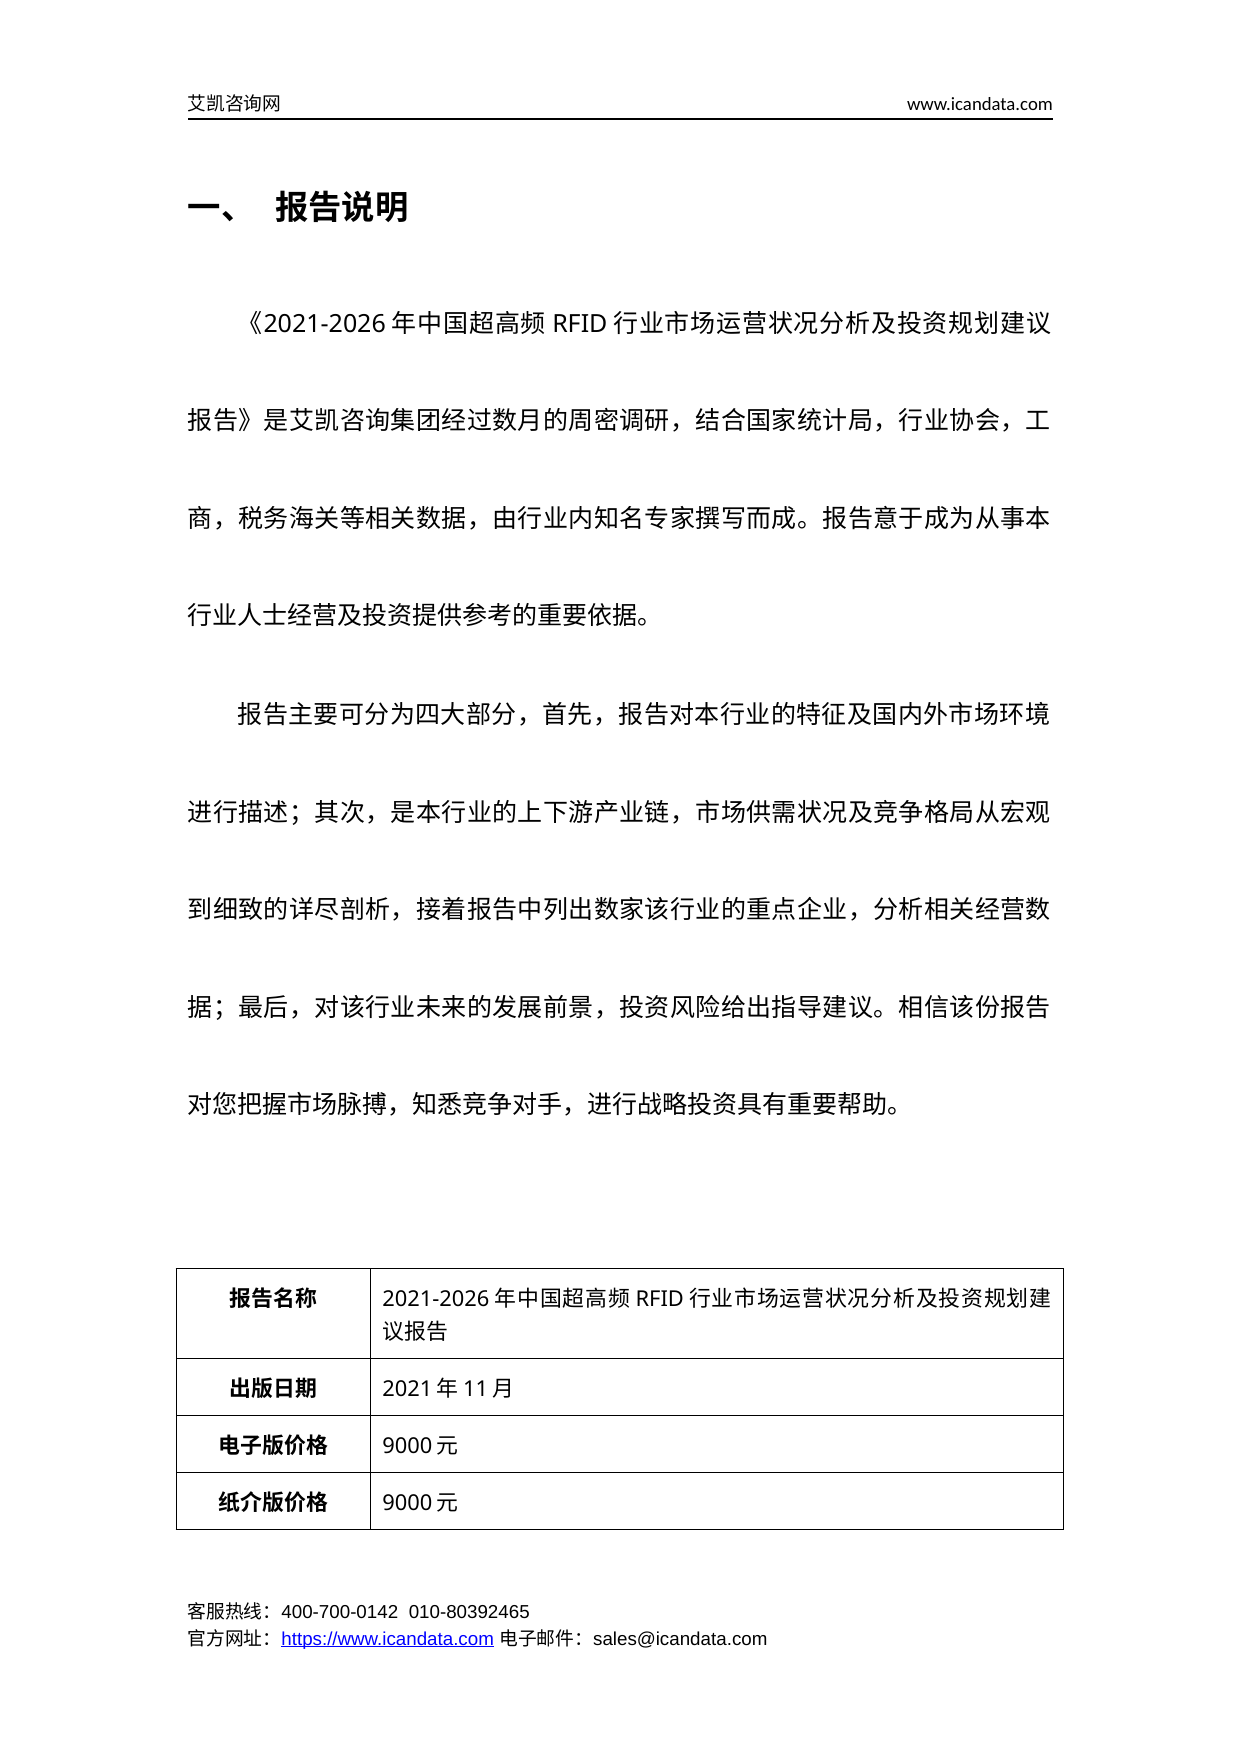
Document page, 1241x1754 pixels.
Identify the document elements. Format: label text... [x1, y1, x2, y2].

text 《2021-2026年中国超高频RFID行业市场运营状况分析及投资规划建议报告》是艾凯咨询集团经过数月的周密调研，结合国家统计局，行业协会，工商，税务海关等相关数据，由行业内知名专家撰写而成。报告意于成为从事本行业人士经营及投资提供参考的重要依据。 [187, 289, 1053, 646]
table_cell 9000元 [371, 1416, 1063, 1472]
subtitle 报告说明 [187, 172, 1053, 237]
table_cell 2021年11月 [371, 1359, 1063, 1415]
table_header 报告名称 [177, 1269, 370, 1358]
table_cell 纸介版价格 [177, 1473, 370, 1529]
table_cell 电子版价格 [177, 1416, 370, 1472]
table_cell 9000元 [371, 1473, 1063, 1529]
text 报告主要可分为四大部分，首先，报告对本行业的特征及国内外市场环境进行描述；其次，是本行业的上下游产业链，市场供需状况及竞争格局从宏观到细致的详尽剖析，接着报告中列出数家该行业的重点企业，分析相关经营数据；最后，对该行业未来的发展前景，投资风险给出指导建议。相信该份报告对您把握市场脉搏，知悉竞争对手，进行战略投资具有重要帮助。 [187, 681, 1053, 1136]
table_header 2021-2026年中国超高频RFID行业市场运营状况分析及投资规划建议报告 [371, 1269, 1063, 1358]
table_cell 出版日期 [177, 1359, 370, 1415]
